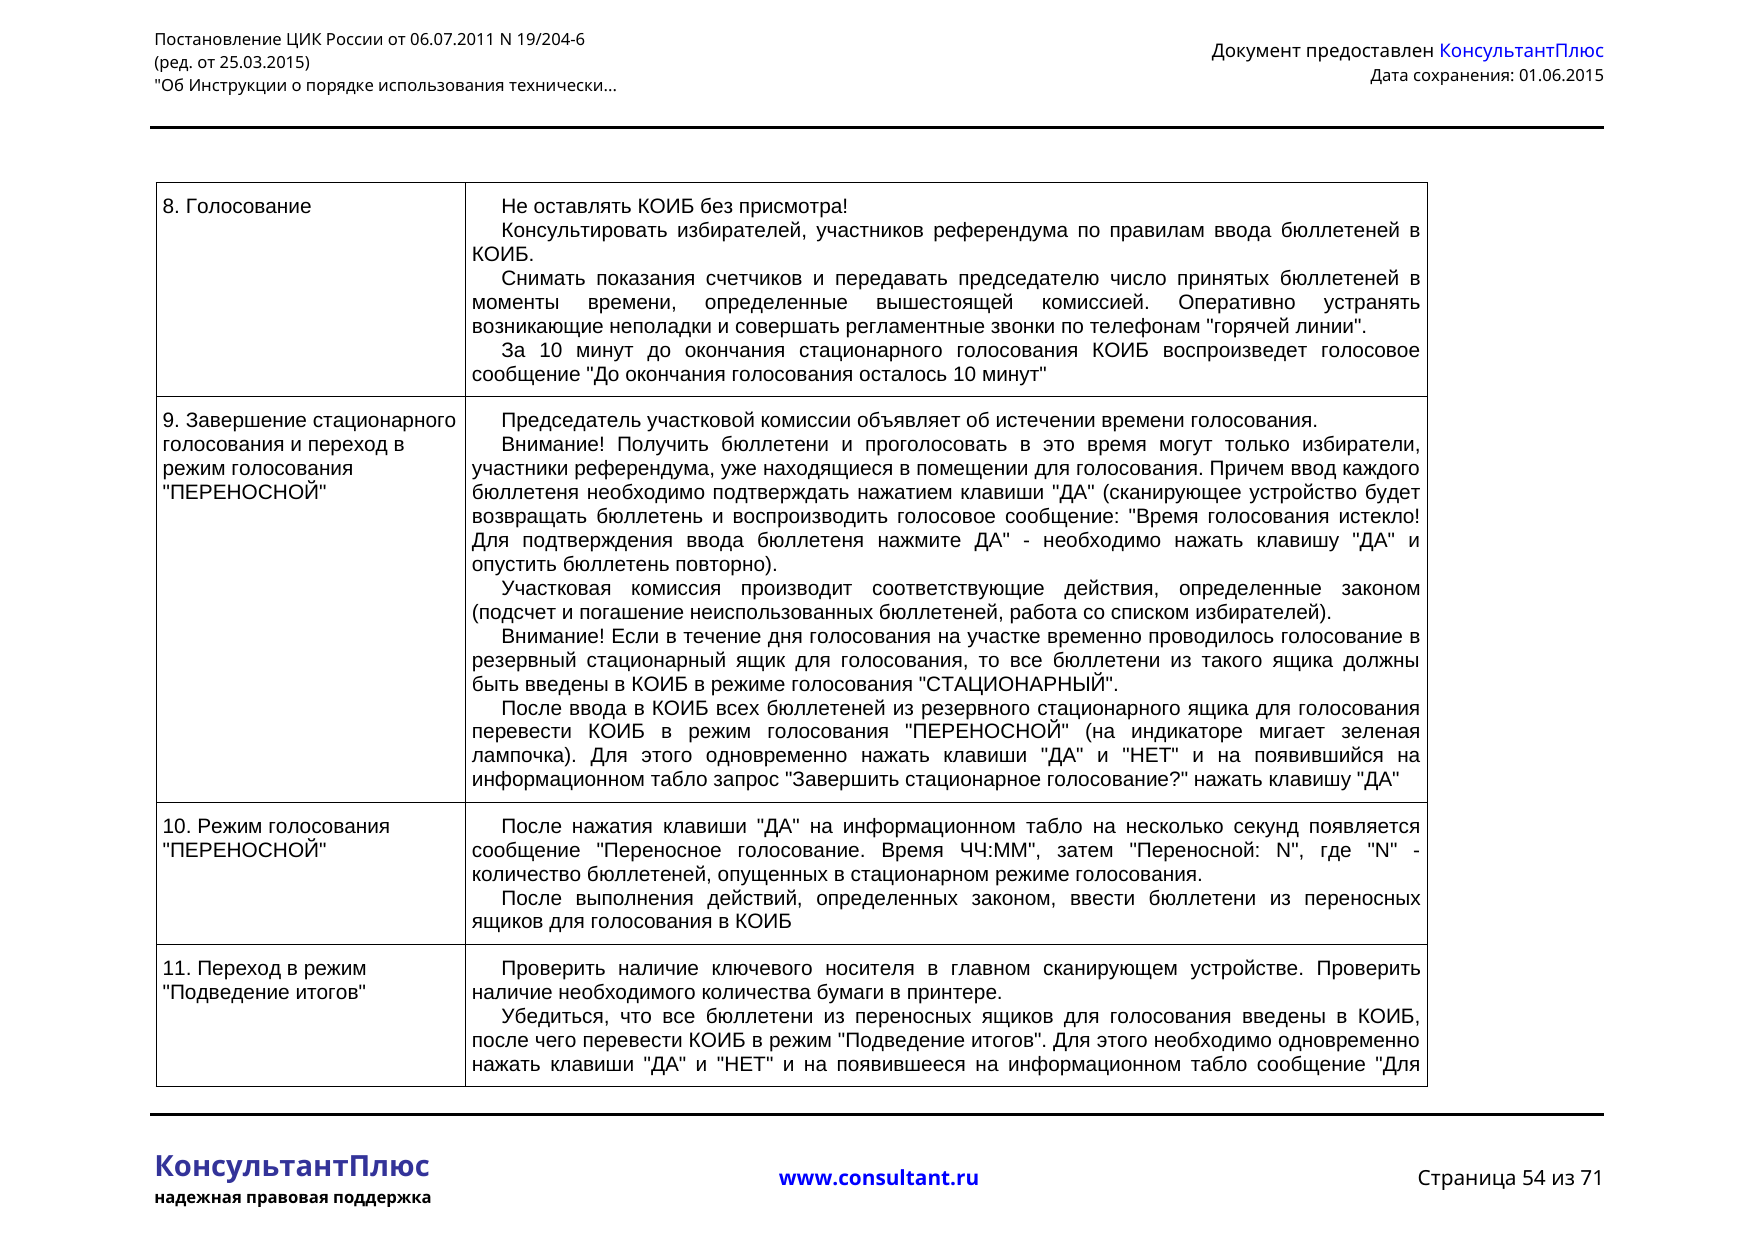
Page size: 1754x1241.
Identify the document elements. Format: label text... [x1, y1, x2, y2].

table_cell 10. Режим голосования "ПЕРЕНОСНОЙ" [157, 803, 465, 944]
table_cell Не оставлять КОИБ без присмотра! Консультировать избирателей, участников референдума по правилам ввода бюллетеней в КОИБ. Снимать показания счетчиков и передавать председателю число принятых бюллетеней в моменты времени, определенные вышестоящей комиссией. Оперативно устранять возникающие неполадки и совершать регламентные звонки по телефонам "горячей линии". За 10 минут до окончания стационарного голосования КОИБ воспроизведет голосовое сообщение "До окончания голосования осталось 10 минут" [466, 183, 1427, 396]
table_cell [466, 945, 1427, 1086]
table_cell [157, 945, 465, 1086]
table_cell 8. Голосование [157, 183, 465, 396]
table_cell 9. Завершение стационарного голосования и переход в режим голосования "ПЕРЕНОСНОЙ" [157, 397, 465, 802]
table_cell Председатель участковой комиссии объявляет об истечении времени голосования. Внимание! Получить бюллетени и проголосовать в это время могут только избиратели, участники референдума, уже находящиеся в помещении для голосования. Причем ввод каждого бюллетеня необходимо подтверждать нажатием клавиши "ДА" (сканирующее устройство будет возвращать бюллетень и воспроизводить голосовое сообщение: "Время голосования истекло! Для подтверждения ввода бюллетеня нажмите ДА" - необходимо нажать клавишу "ДА" и опустить бюллетень повторно). Участковая комиссия производит соответствующие действия, определенные законом (подсчет и погашение неиспользованных бюллетеней, работа со списком избирателей). Внимание! Если в течение дня голосования на участке временно проводилось голосование в резервный стационарный ящик для голосования, то все бюллетени из такого ящика должны быть введены в КОИБ в режиме голосования "СТАЦИОНАРНЫЙ". После ввода в КОИБ всех бюллетеней из резервного стационарного ящика для голосования перевести КОИБ в режим голосования "ПЕРЕНОСНОЙ" (на индикаторе мигает зеленая лампочка). Для этого одновременно нажать клавиши "ДА" и "НЕТ" и на появившийся на информационном табло запрос "Завершить стационарное голосование?" нажать клавишу "ДА" [466, 397, 1427, 802]
table_cell После нажатия клавиши "ДА" на информационном табло на несколько секунд появляется сообщение "Переносное голосование. Время ЧЧ:ММ", затем "Переносной: N", где "N" - количество бюллетеней, опущенных в стационарном режиме голосования. После выполнения действий, определенных законом, ввести бюллетени из переносных ящиков для голосования в КОИБ [466, 803, 1427, 944]
